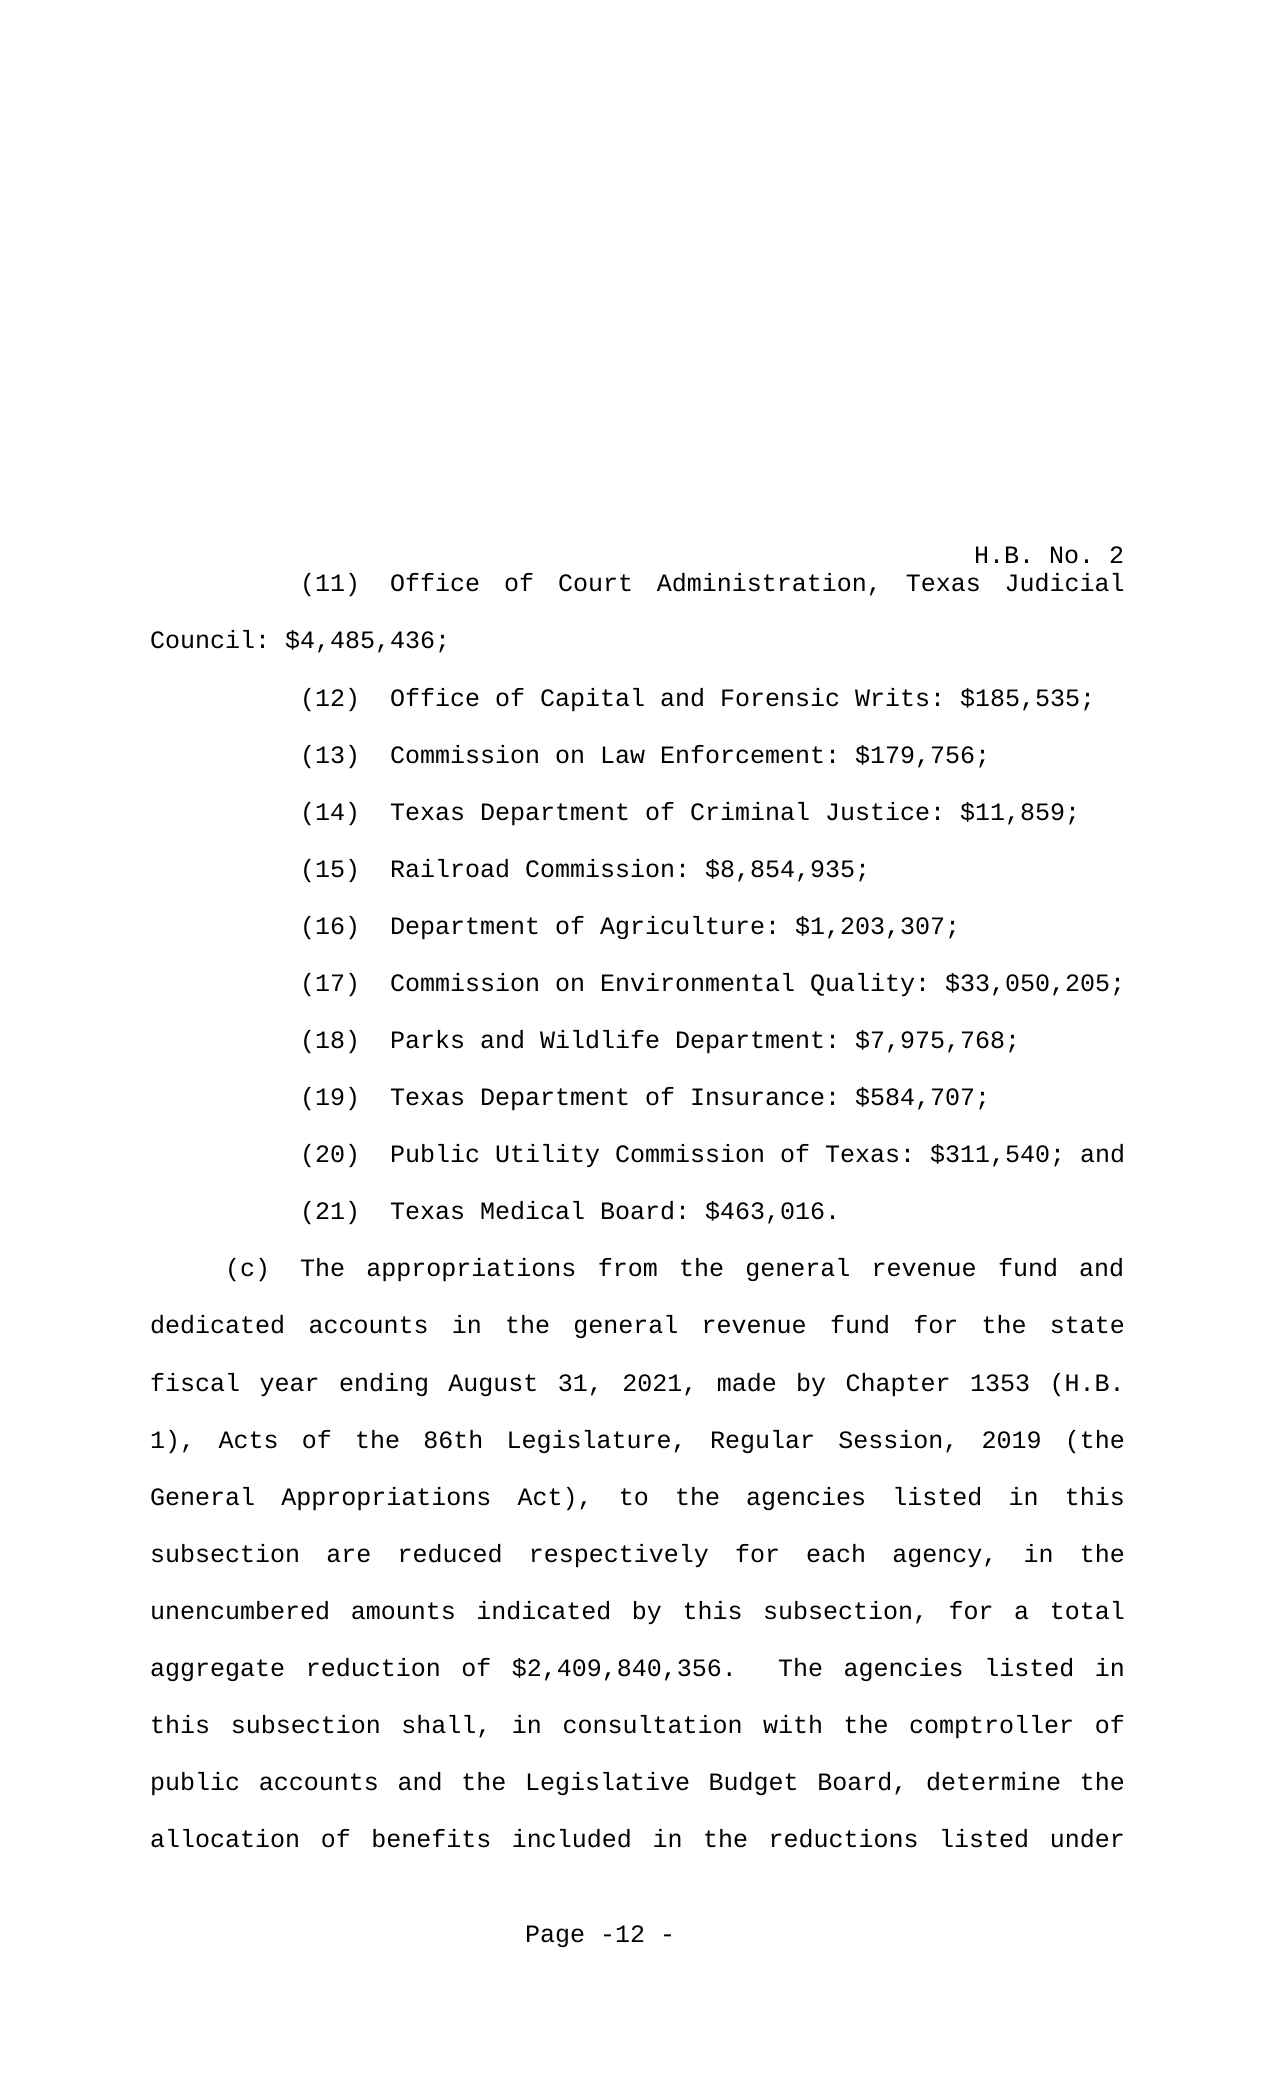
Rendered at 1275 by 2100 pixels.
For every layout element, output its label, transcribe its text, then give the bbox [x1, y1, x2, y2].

text (16) Department of Agriculture: $1,203,307; [150, 913, 1125, 942]
text (18) Parks and Wildlife Department: $7,975,768; [150, 1027, 1125, 1056]
text (11) Office of Court Administration, Texas Judicial Council: $4,485,436; [150, 571, 1125, 656]
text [150, 1256, 1125, 1855]
text (21) Texas Medical Board: $463,016. [150, 1199, 1125, 1227]
text (19) Texas Department of Insurance: $584,707; [150, 1084, 1125, 1113]
text (15) Railroad Commission: $8,854,935; [150, 856, 1125, 885]
text (13) Commission on Law Enforcement: $179,756; [150, 742, 1125, 771]
text (17) Commission on Environmental Quality: $33,050,205; [150, 970, 1125, 999]
text (14) Texas Department of Criminal Justice: $11,859; [150, 799, 1125, 828]
text (12) Office of Capital and Forensic Writs: $185,535; [150, 685, 1125, 713]
text (20) Public Utility Commission of Texas: $311,540; and [150, 1142, 1125, 1170]
